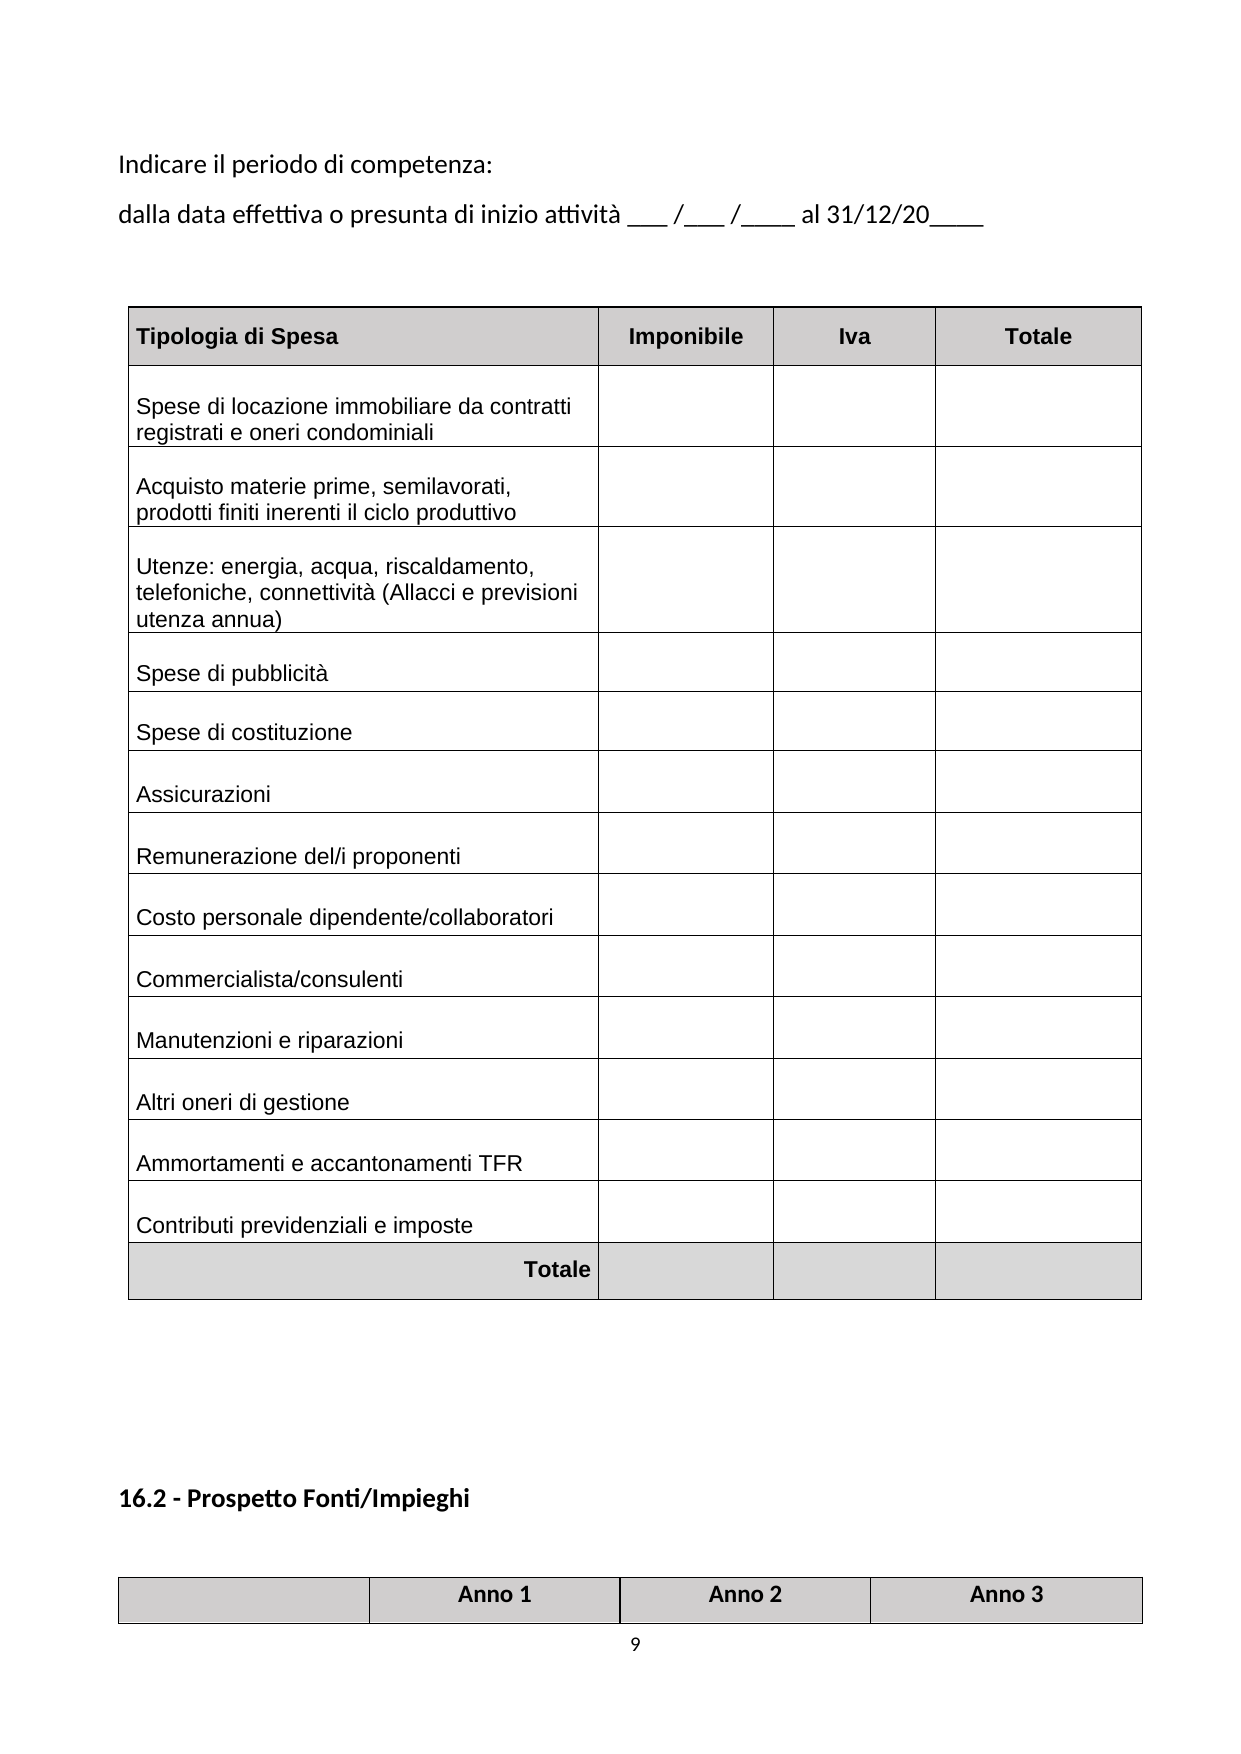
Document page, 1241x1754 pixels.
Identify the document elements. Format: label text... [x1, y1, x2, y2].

text 16.2 - Prospetto Fonti/Impieghi [118, 1481, 1152, 1514]
table_cell [599, 366, 773, 446]
table_cell Assicurazioni [129, 751, 598, 812]
table_cell [774, 1243, 935, 1299]
table_header Imponibile [599, 308, 773, 365]
table_cell Manutenzioni e riparazioni [129, 997, 598, 1057]
table_header Iva [774, 308, 935, 365]
table_cell [774, 813, 935, 873]
table_cell [774, 997, 935, 1057]
table_cell [599, 874, 773, 934]
table_cell Contributi previdenziali e imposte [129, 1181, 598, 1242]
table_cell [599, 813, 773, 873]
table_cell [774, 692, 935, 750]
table_cell [599, 936, 773, 996]
table_cell [774, 1181, 935, 1242]
table_header IMPIEGHI [119, 1578, 369, 1622]
table_cell [774, 874, 935, 934]
table_cell [599, 1120, 773, 1180]
table_cell [599, 997, 773, 1057]
table_header Anno 2 [621, 1578, 870, 1622]
table_cell [936, 527, 1141, 632]
table_cell Remunerazione del/i proponenti [129, 813, 598, 873]
table_cell [774, 447, 935, 526]
table_header Anno 1 [370, 1578, 619, 1622]
table_cell [936, 1120, 1141, 1180]
table_cell [599, 1059, 773, 1119]
table_cell [599, 1181, 773, 1242]
table_cell Ammortamenti e accantonamenti TFR [129, 1120, 598, 1180]
table_cell Altri oneri di gestione [129, 1059, 598, 1119]
table_cell [936, 751, 1141, 812]
table_cell [936, 1243, 1141, 1299]
table_cell [774, 936, 935, 996]
table_cell [936, 1181, 1141, 1242]
table_cell [599, 692, 773, 750]
table_cell Spese di locazione immobiliare da contratti registrati e oneri condominiali [129, 366, 598, 446]
table_cell [936, 633, 1141, 691]
table_cell Utenze: energia, acqua, riscaldamento, telefoniche, connettività (Allacci e previsioni utenza annua) [129, 527, 598, 632]
table_cell [936, 997, 1141, 1057]
table_cell Costo personale dipendente/collaboratori [129, 874, 598, 934]
table_cell Commercialista/consulenti [129, 936, 598, 996]
table_cell [774, 1120, 935, 1180]
table_header Totale [936, 308, 1141, 365]
table_header Tipologia di Spesa [129, 308, 598, 365]
table_cell [774, 527, 935, 632]
table_cell [936, 874, 1141, 934]
table_cell [936, 813, 1141, 873]
table_cell [936, 1059, 1141, 1119]
table_cell [936, 447, 1141, 526]
table_cell [936, 936, 1141, 996]
text Indicare il periodo di competenza: [118, 148, 1152, 181]
table_cell [599, 447, 773, 526]
table_cell [774, 751, 935, 812]
text dalla data effettiva o presunta di inizio attività ___ /___ /____ al 31/12/20____ [118, 197, 1152, 230]
table_cell [936, 366, 1141, 446]
table_cell [599, 751, 773, 812]
table_cell [774, 366, 935, 446]
table_header Anno 3 [871, 1578, 1142, 1622]
table_cell Totale [129, 1243, 598, 1299]
table_cell [599, 527, 773, 632]
table_cell Acquisto materie prime, semilavorati, prodotti finiti inerenti il ciclo produttivo [129, 447, 598, 526]
table_cell [599, 1243, 773, 1299]
table_cell [774, 1059, 935, 1119]
table_cell [599, 633, 773, 691]
table_cell [774, 633, 935, 691]
table_cell [936, 692, 1141, 750]
table_cell Spese di pubblicità [129, 633, 598, 691]
table_cell Spese di costituzione [129, 692, 598, 750]
